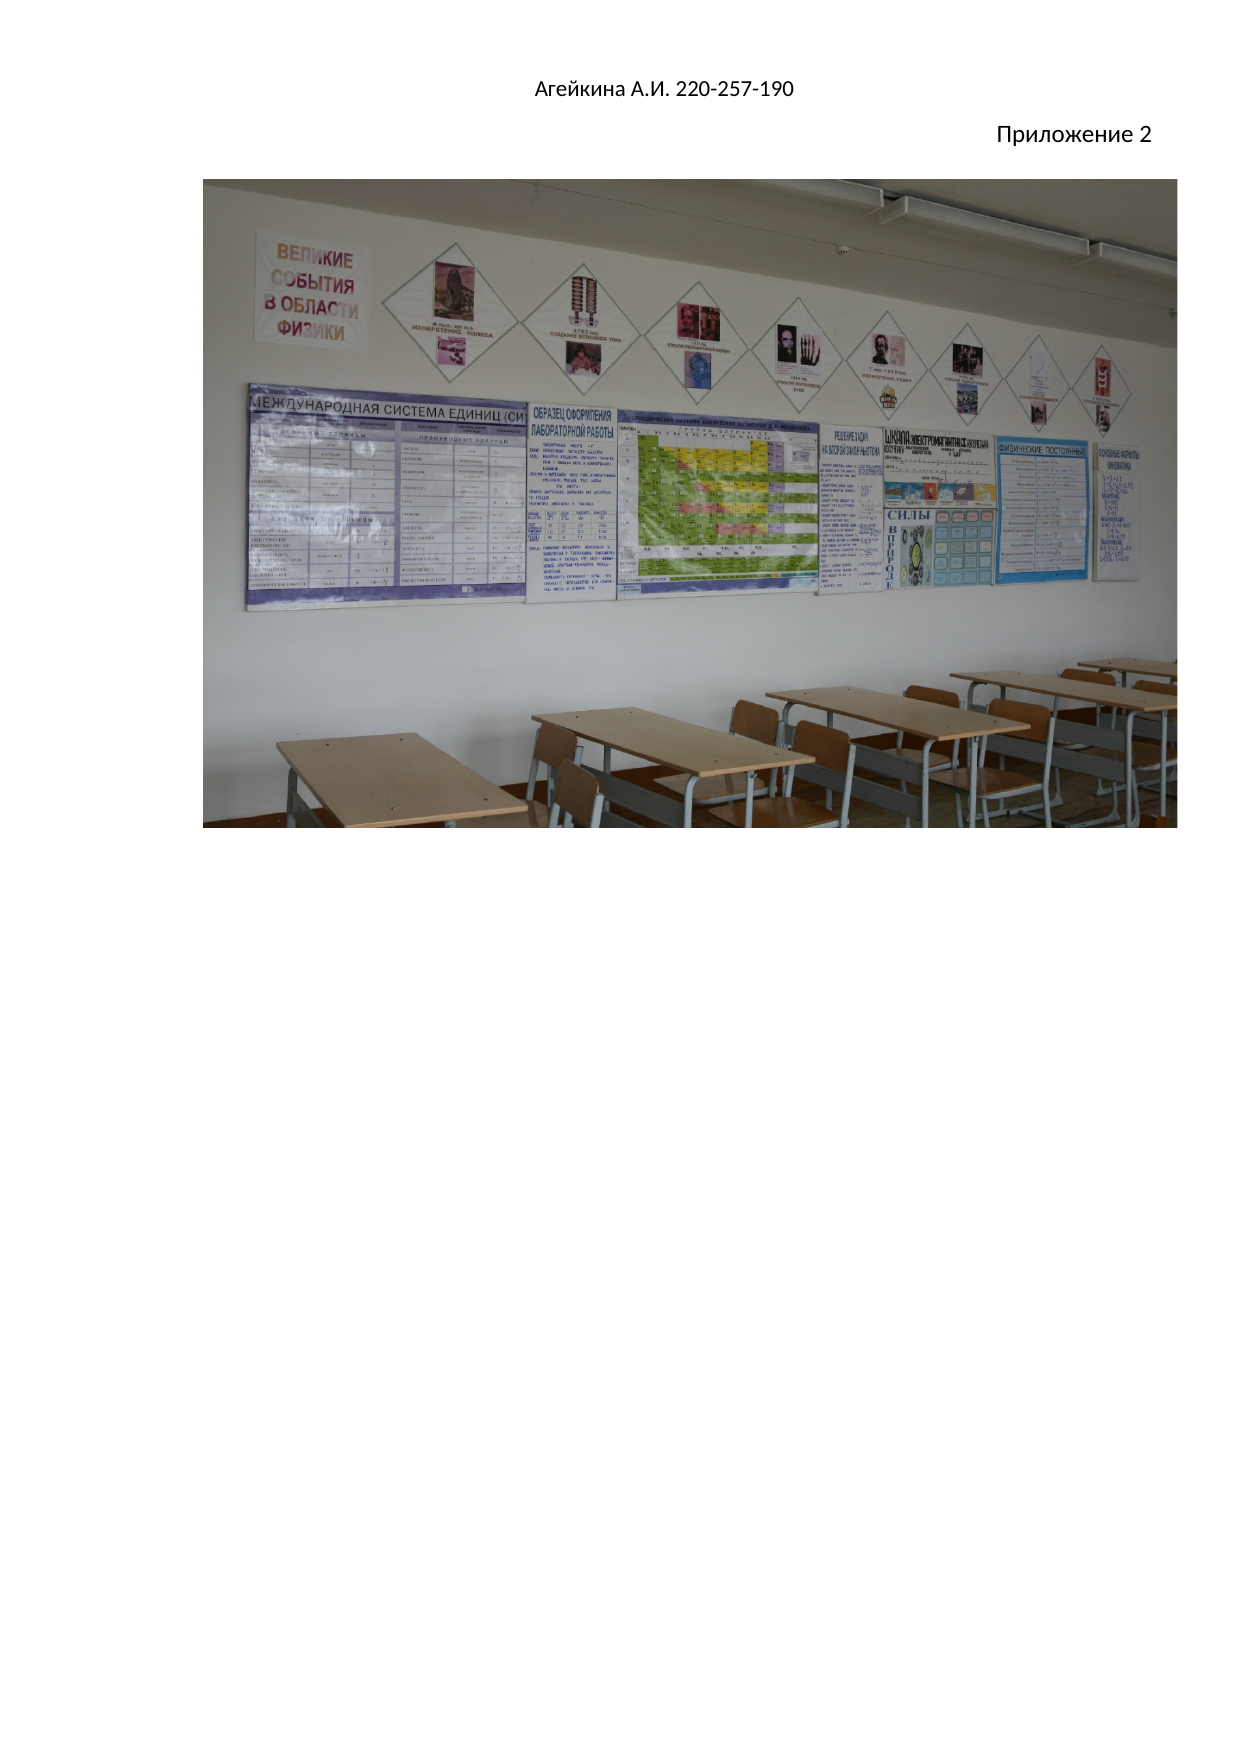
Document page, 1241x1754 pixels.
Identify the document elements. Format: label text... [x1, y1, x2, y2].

picture [203, 179, 1178, 826]
text Приложение 2 [177, 118, 1152, 149]
